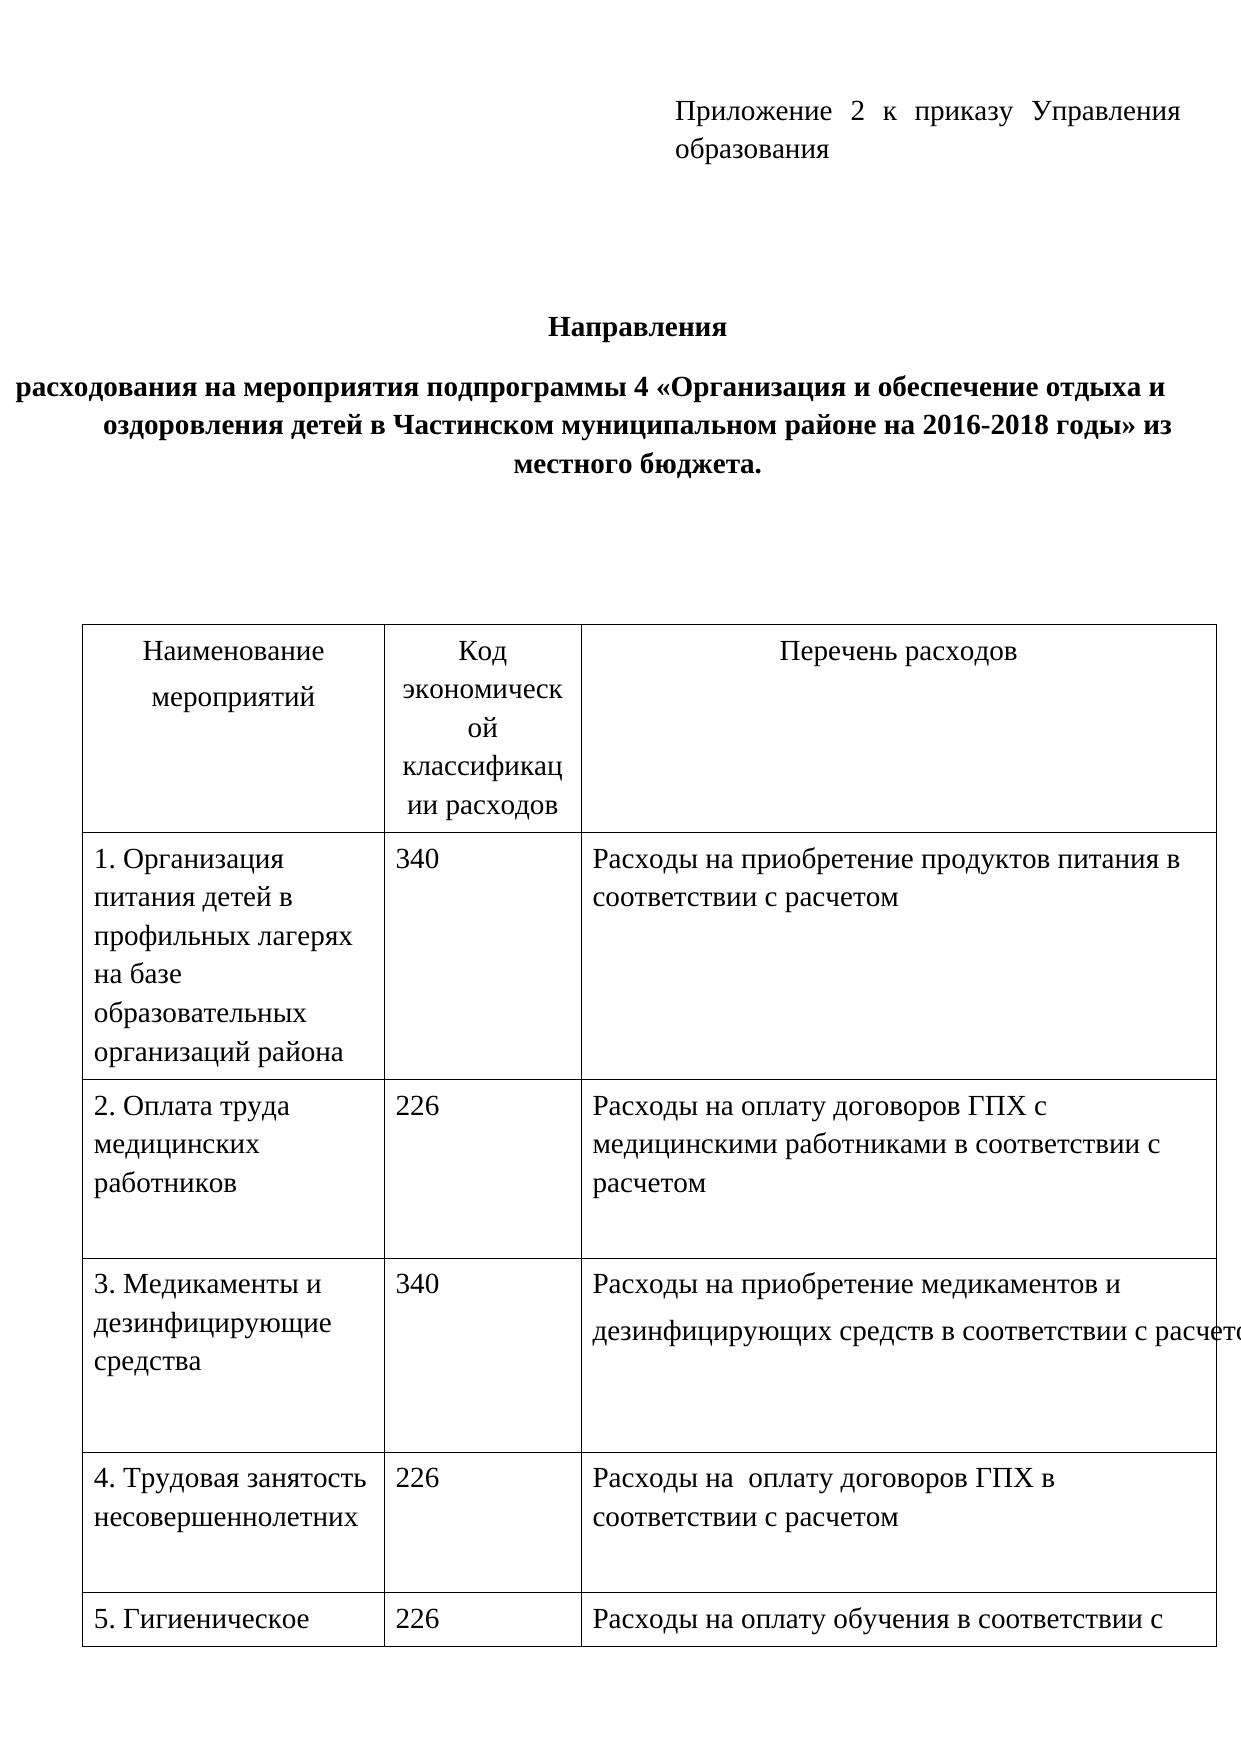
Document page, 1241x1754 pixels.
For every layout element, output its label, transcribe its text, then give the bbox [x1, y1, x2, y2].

table_cell 1. Организация питания детей в профильных лагерях на базе образовательных организаций района [83, 833, 384, 1079]
table_cell 226 [385, 1593, 581, 1646]
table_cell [582, 1593, 1216, 1646]
table_cell Расходы на оплату договоров ГПХ с медицинскими работниками в соответствии с расчетом [582, 1080, 1216, 1257]
table_cell Расходы на приобретение продуктов питания в соответствии с расчетом [582, 833, 1216, 1079]
table_header Наименование мероприятий [83, 625, 384, 832]
table_cell 226 [385, 1080, 581, 1257]
text Приложение 2 к приказу Управления образования [675, 93, 1181, 165]
table_cell 226 [385, 1453, 581, 1592]
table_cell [83, 1593, 384, 1646]
table_cell Расходы на приобретение медикаментов и дезинфицирующих средств в соответствии с расчетом [582, 1259, 1216, 1452]
table_header Перечень расходов [582, 625, 1216, 832]
table_header Код экономической классификации расходов [385, 625, 581, 832]
table_cell 4. Трудовая занятость несовершеннолетних [83, 1453, 384, 1592]
table_cell 3. Медикаменты и дезинфицирующие средства [83, 1259, 384, 1452]
table_cell 340 [385, 1259, 581, 1452]
text Направления [94, 309, 1181, 343]
table_cell Расходы на оплату договоров ГПХ в соответствии с расчетом [582, 1453, 1216, 1592]
table_cell 2. Оплата труда медицинских работников [83, 1080, 384, 1257]
text расходования на мероприятия подпрограммы 4 «Организация и обеспечение отдыха и оздоровления детей в Частинском муниципальном районе на 2016-2018 годы» из местного бюджета. [0, 369, 1181, 479]
table_cell 340 [385, 833, 581, 1079]
